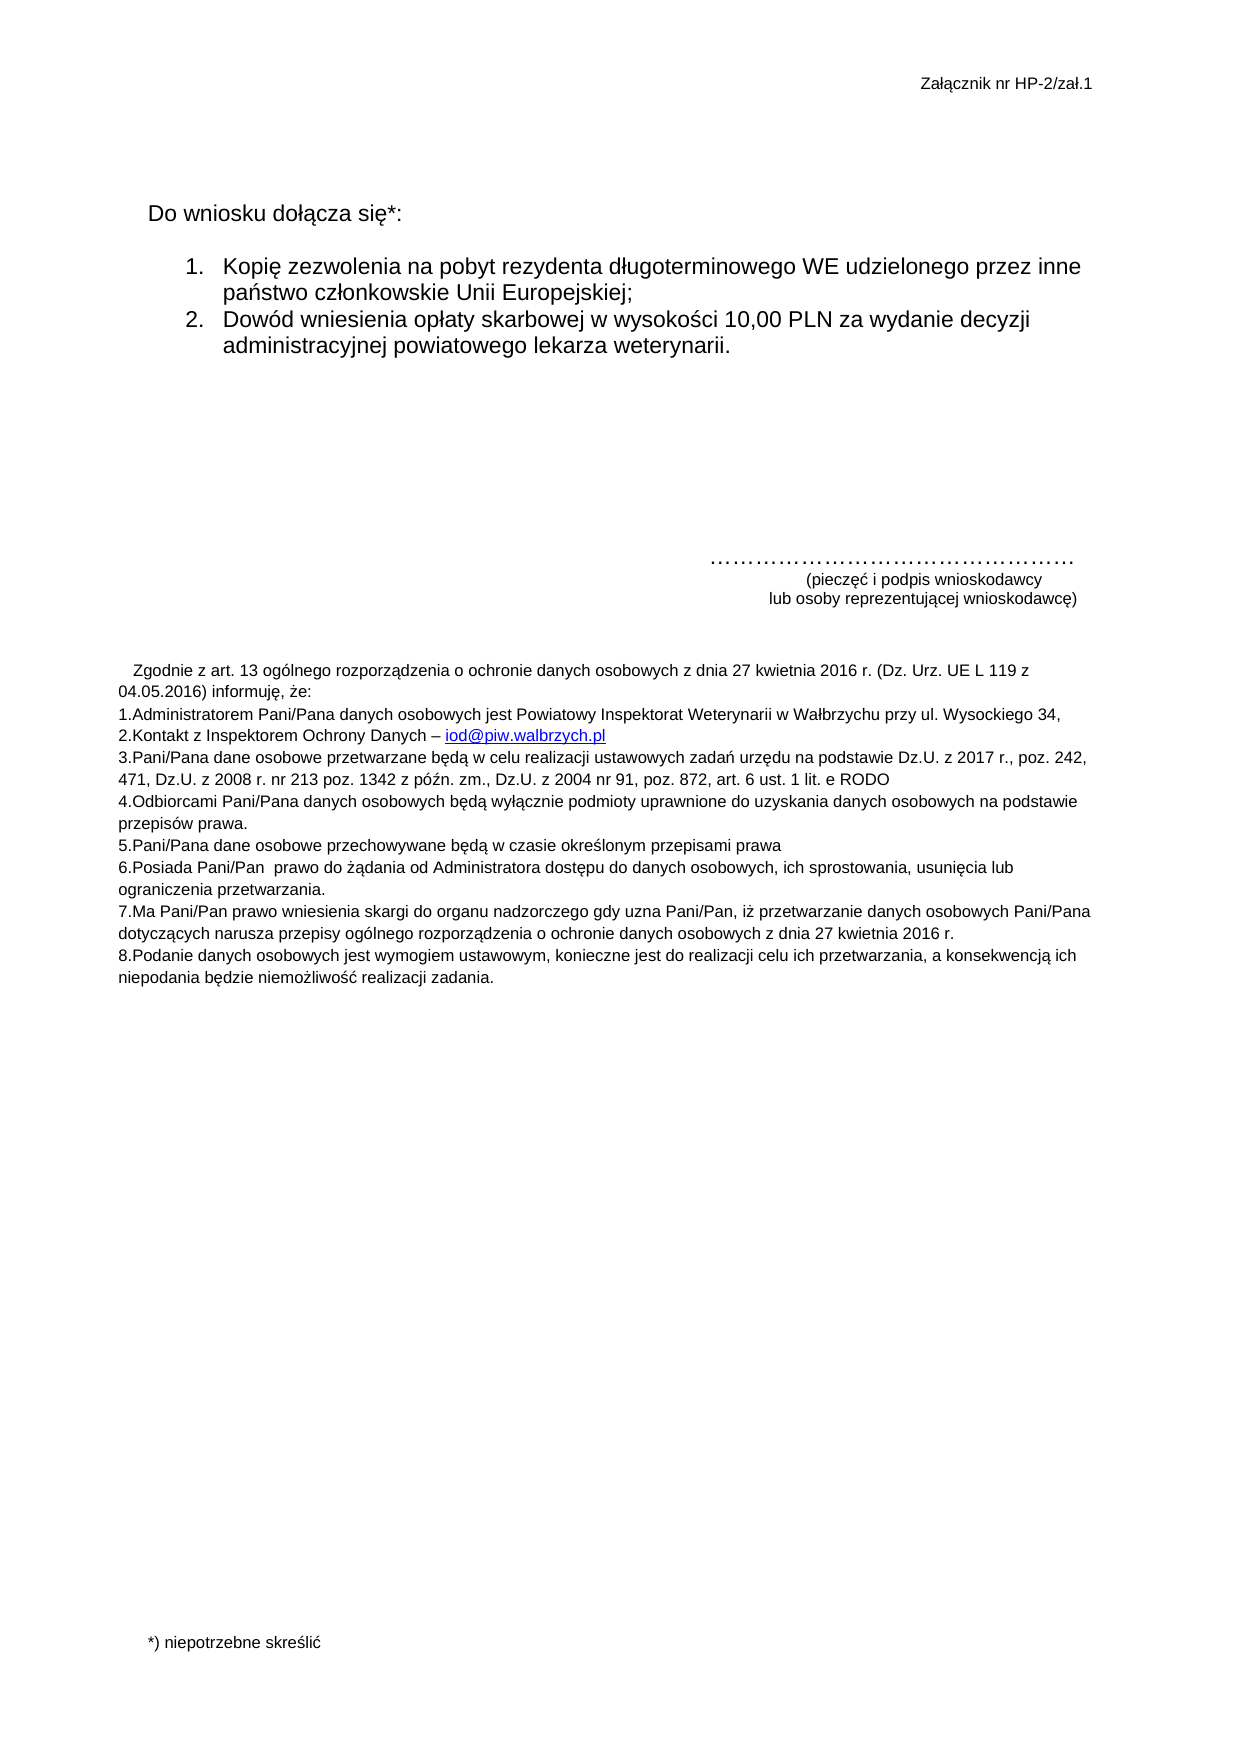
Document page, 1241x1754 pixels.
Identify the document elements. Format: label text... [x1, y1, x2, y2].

list Kopię zezwolenia na pobyt rezydenta długoterminowego WE udzielonego przez inne państwo członkowskie Unii Europejskiej; [185, 253, 1093, 306]
text (pieczęć i podpis wnioskodawcy [709, 569, 1093, 588]
text Zgodnie z art. 13 ogólnego rozporządzenia o ochronie danych osobowych z dnia 27 kwietnia 2016 r. (Dz. Urz. UE L 119 z 04.05.2016) informuję, że: 1.Administratorem Pani/Pana danych osobowych jest Powiatowy Inspektorat Weterynarii w Wałbrzychu przy ul. Wysockiego 34, 2.Kontakt z Inspektorem Ochrony Danych – iod@piw.walbrzych.pl 3.Pani/Pana dane osobowe przetwarzane będą w celu realizacji ustawowych zadań urzędu na podstawie Dz.U. z 2017 r., poz. 242, 471, Dz.U. z 2008 r. nr 213 poz. 1342 z późn. zm., Dz.U. z 2004 nr 91, poz. 872, art. 6 ust. 1 lit. e RODO 4.Odbiorcami Pani/Pana danych osobowych będą wyłącznie podmioty uprawnione do uzyskania danych osobowych na podstawie przepisów prawa. 5.Pani/Pana dane osobowe przechowywane będą w czasie określonym przepisami prawa 6.Posiada Pani/Pan prawo do żądania od Administratora dostępu do danych osobowych, ich sprostowania, usunięcia lub ograniczenia przetwarzania. 7.Ma Pani/Pan prawo wniesienia skargi do organu nadzorczego gdy uzna Pani/Pan, iż przetwarzanie danych osobowych Pani/Pana dotyczących narusza przepisy ogólnego rozporządzenia o ochronie danych osobowych z dnia 27 kwietnia 2016 r. 8.Podanie danych osobowych jest wymogiem ustawowym, konieczne jest do realizacji celu ich przetwarzania, a konsekwencją ich niepodania będzie niemożliwość realizacji zadania. [118, 660, 1093, 987]
text lub osoby reprezentującej wnioskodawcę) [709, 588, 1093, 608]
text Do wniosku dołącza się*: [148, 200, 1093, 227]
text ………………………………………… [709, 543, 1093, 569]
list Dowód wniesienia opłaty skarbowej w wysokości 10,00 PLN za wydanie decyzji administracyjnej powiatowego lekarza weterynarii. [185, 306, 1093, 358]
